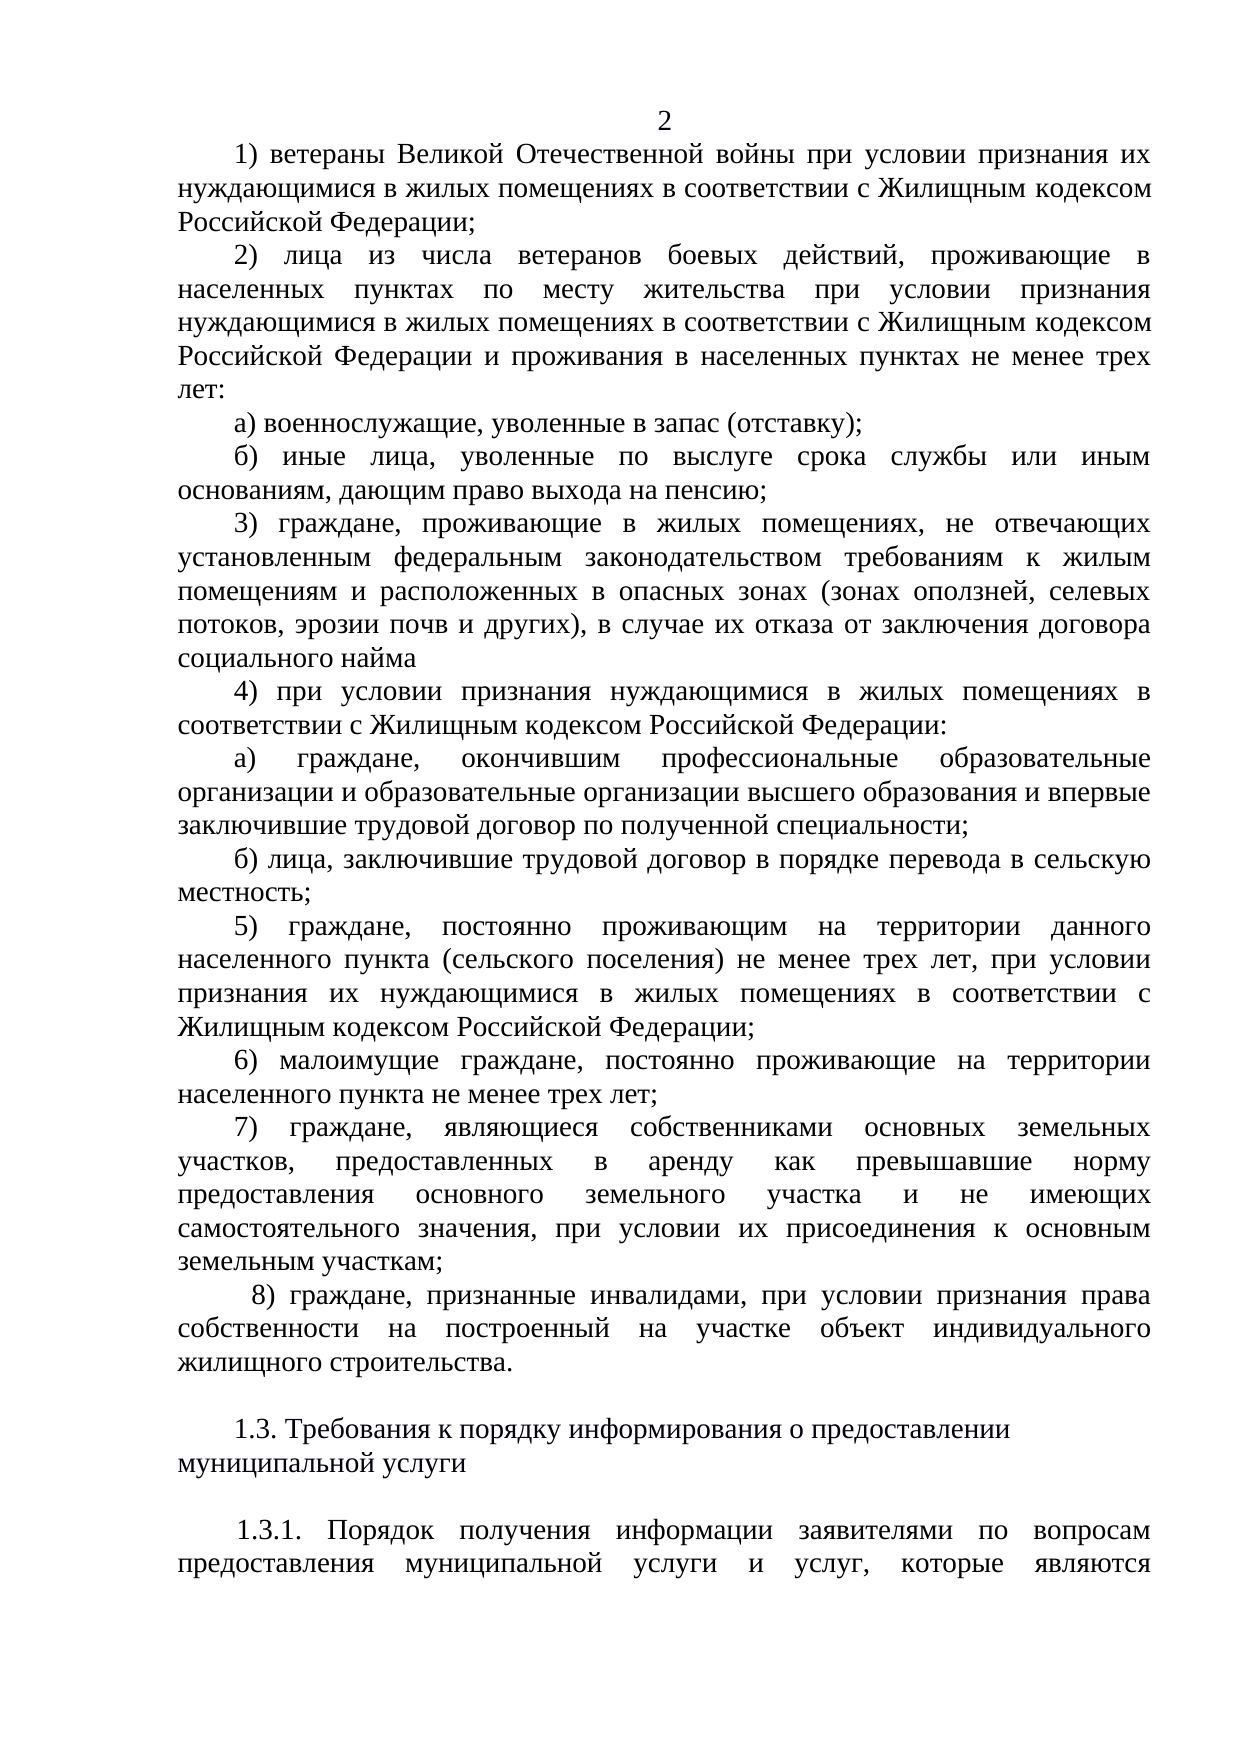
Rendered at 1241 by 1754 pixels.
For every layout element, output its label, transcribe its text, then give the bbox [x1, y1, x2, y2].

text 8) граждане, признанные инвалидами, при условии признания права собственности на построенный на участке объект индивидуального жилищного строительства. [177, 1277, 1152, 1378]
text 4) при условии признания нуждающимися в жилых помещениях в соответствии с Жилищным кодексом Российской Федерации: [177, 673, 1152, 740]
text а) военнослужащие, уволенные в запас (отставку); [177, 405, 1152, 438]
text а) граждане, окончившим профессиональные образовательные организации и образовательные организации высшего образования и впервые заключившие трудовой договор по полученной специальности; [177, 740, 1152, 841]
text 3) граждане, проживающие в жилых помещениях, не отвечающих установленным федеральным законодательством требованиям к жилым помещениям и расположенных в опасных зонах (зонах оползней, селевых потоков, эрозии почв и других), в случае их отказа от заключения договора социального найма [177, 506, 1152, 673]
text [177, 1512, 1152, 1579]
text 1.3. Требования к порядку информирования о предоставлении муниципальной услуги [177, 1411, 1152, 1478]
text б) иные лица, уволенные по выслуге срока службы или иным основаниям, дающим право выхода на пенсию; [177, 438, 1152, 506]
text 5) граждане, постоянно проживающим на территории данного населенного пункта (сельского поселения) не менее трех лет, при условии признания их нуждающимися в жилых помещениях в соответствии с Жилищным кодексом Российской Федерации; [177, 908, 1152, 1042]
text 6) малоимущие граждане, постоянно проживающие на территории населенного пункта не менее трех лет; [177, 1042, 1152, 1109]
text 2) лица из числа ветеранов боевых действий, проживающие в населенных пунктах по месту жительства при условии признания нуждающимися в жилых помещениях в соответствии с Жилищным кодексом Российской Федерации и проживания в населенных пунктах не менее трех лет: [177, 237, 1152, 405]
text б) лица, заключившие трудовой договор в порядке перевода в сельскую местность; [177, 841, 1152, 908]
text 1) ветераны Великой Отечественной войны при условии признания их нуждающимися в жилых помещениях в соответствии с Жилищным кодексом Российской Федерации; [177, 137, 1152, 237]
text 7) граждане, являющиеся собственниками основных земельных участков, предоставленных в аренду как превышавшие норму предоставления основного земельного участка и не имеющих самостоятельного значения, при условии их присоединения к основным земельным участкам; [177, 1109, 1152, 1277]
